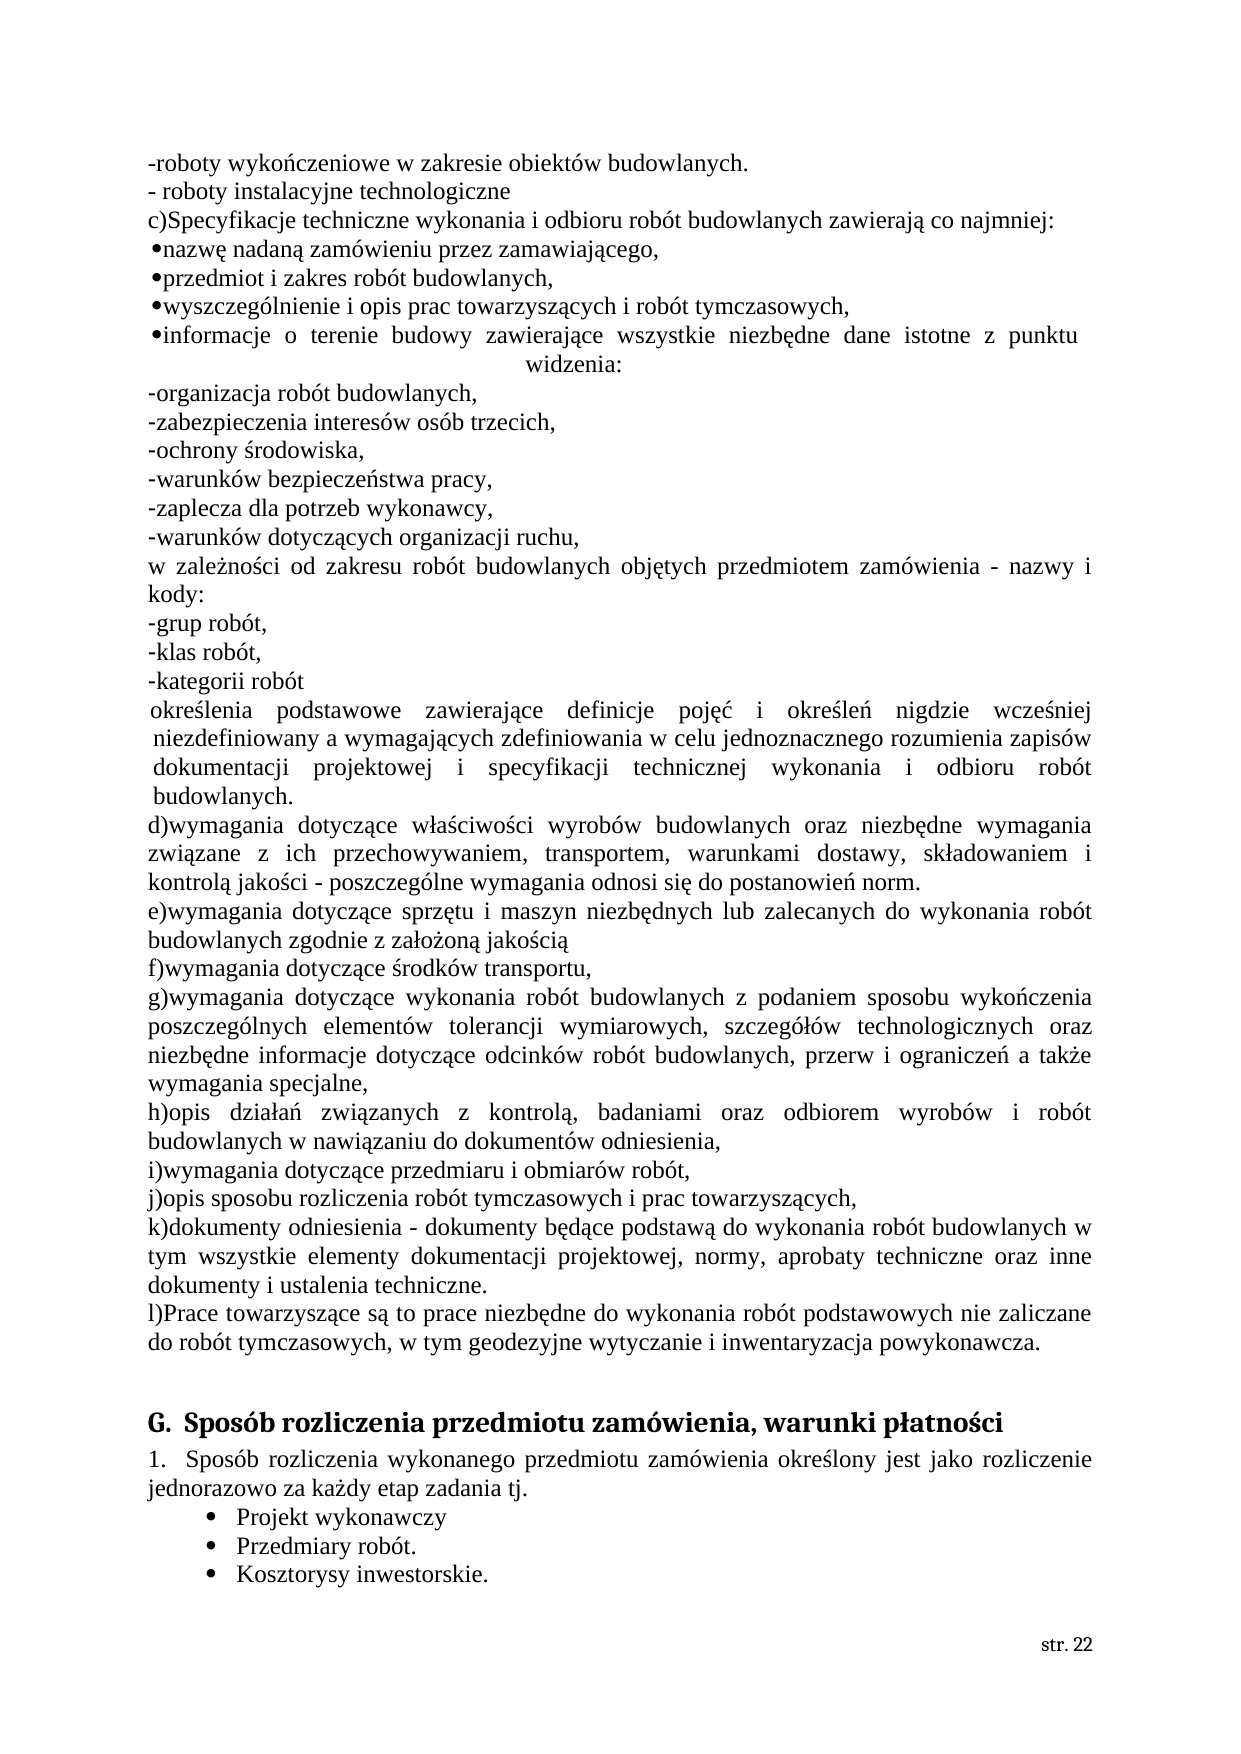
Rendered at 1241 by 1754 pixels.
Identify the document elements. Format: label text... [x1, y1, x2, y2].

list zabezpieczenia interesów osób trzecich, [148, 406, 1093, 435]
text g)wymagania dotyczące wykonania robót budowlanych z podaniem sposobu wykończenia poszczególnych elementów tolerancji wymiarowych, szczegółów technologicznych oraz niezbędne informacje dotyczące odcinków robót budowlanych, przerw i ograniczeń a także wymagania specjalne, [148, 982, 1093, 1097]
list ochrony środowiska, [148, 435, 1093, 464]
list dokumenty odniesienia - dokumenty będące podstawą do wykonania robót budowlanych w tym wszystkie elementy dokumentacji projektowej, normy, aprobaty techniczne oraz inne dokumenty i ustalenia techniczne. [148, 1212, 1093, 1298]
list warunków dotyczących organizacji ruchu, [148, 522, 1093, 551]
list Przedmiary robót. [207, 1531, 1093, 1559]
list organizacja robót budowlanych, [148, 378, 1093, 406]
list Projekt wykonawczy [207, 1502, 1093, 1531]
list Prace towarzyszące są to prace niezbędne do wykonania robót podstawowych nie zaliczane do robót tymczasowych, w tym geodezyjne wytyczanie i inwentaryzacja powykonawcza. [148, 1298, 1093, 1356]
text w zależności od zakresu robót budowlanych objętych przedmiotem zamówienia - nazwy i kody: [148, 551, 1093, 608]
list informacje o terenie budowy zawierające wszystkie niezbędne dane istotne z punktu widzenia: [111, 320, 1093, 378]
list przedmiot i zakres robót budowlanych, [111, 263, 1093, 291]
text -roboty wykończeniowe w zakresie obiektów budowlanych. [148, 148, 1093, 176]
text d)wymagania dotyczące właściwości wyrobów budowlanych oraz niezbędne wymagania związane z ich przechowywaniem, transportem, warunkami dostawy, składowaniem i kontrolą jakości - poszczególne wymagania odnosi się do postanowień norm. [148, 810, 1093, 896]
list kategorii robót [148, 666, 1093, 695]
text określenia podstawowe zawierające definicje pojęć i określeń nigdzie wcześniej niezdefiniowany a wymagających zdefiniowania w celu jednoznacznego rozumienia zapisów dokumentacji projektowej i specyfikacji technicznej wykonania i odbioru robót budowlanych. [150, 695, 1093, 810]
list grup robót, [148, 608, 1093, 637]
list warunków bezpieczeństwa pracy, [148, 464, 1093, 493]
list Kosztorysy inwestorskie. [207, 1559, 1093, 1588]
list opis sposobu rozliczenia robót tymczasowych i prac towarzyszących, [148, 1183, 1093, 1212]
list nazwę nadaną zamówieniu przez zamawiającego, [111, 234, 1093, 263]
text f)wymagania dotyczące środków transportu, [148, 953, 1093, 982]
subtitle G. Sposób rozliczenia przedmiotu zamówienia, warunki płatności [148, 1406, 1093, 1439]
list klas robót, [148, 637, 1093, 666]
text 1. Sposób rozliczenia wykonanego przedmiotu zamówienia określony jest jako rozliczenie jednorazowo za każdy etap zadania tj. [148, 1444, 1093, 1502]
list wyszczególnienie i opis prac towarzyszących i robót tymczasowych, [111, 291, 1093, 320]
list zaplecza dla potrzeb wykonawcy, [148, 493, 1093, 522]
text - roboty instalacyjne technologiczne [148, 176, 1093, 205]
text e)wymagania dotyczące sprzętu i maszyn niezbędnych lub zalecanych do wykonania robót budowlanych zgodnie z założoną jakością [148, 896, 1093, 953]
text c)Specyfikacje techniczne wykonania i odbioru robót budowlanych zawierają co najmniej: [148, 205, 1093, 234]
list wymagania dotyczące przedmiaru i obmiarów robót, [148, 1155, 1093, 1183]
list opis działań związanych z kontrolą, badaniami oraz odbiorem wyrobów i robót budowlanych w nawiązaniu do dokumentów odniesienia, [148, 1097, 1093, 1155]
